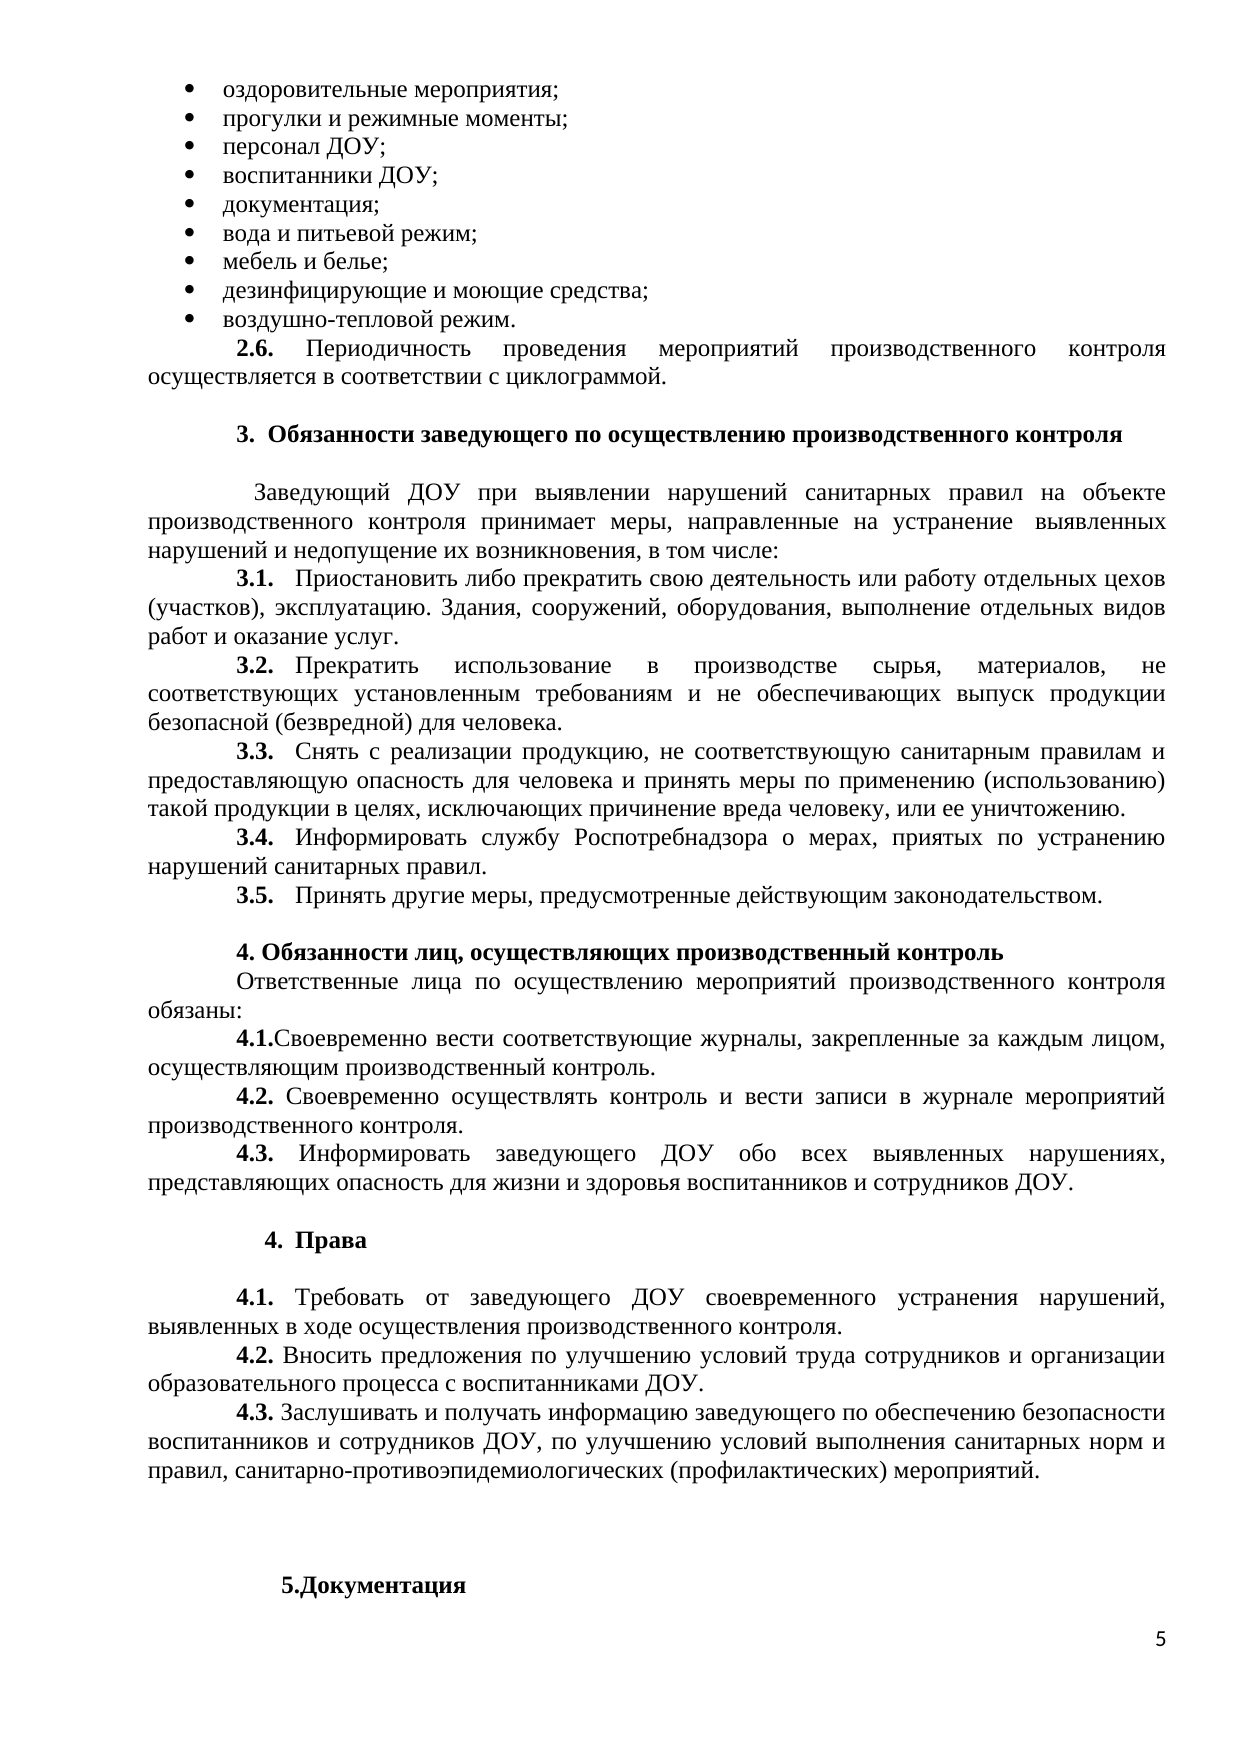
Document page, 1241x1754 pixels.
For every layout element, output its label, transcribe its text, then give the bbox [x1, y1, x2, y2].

text 4. Обязанности лиц, осуществляющих производственный контроль [148, 937, 1167, 966]
text 3. Обязанности заведующего по осуществлению производственного контроля [148, 419, 1167, 448]
list персонал ДОУ; [185, 131, 1167, 160]
list воспитанники ДОУ; [185, 160, 1167, 189]
list документация; [185, 189, 1167, 218]
list Принять другие меры, предусмотренные действующим законодательством. [148, 880, 1167, 908]
text 5.Документация [0, 1570, 1167, 1598]
text Заведующий ДОУ при выявлении нарушений санитарных правил на объекте производственного контроля принимает меры, направленные на устранение выявленных нарушений и недопущение их возникновения, в том числе: [148, 477, 1167, 563]
text 4.3. Заслушивать и получать информацию заведующего по обеспечению безопасности воспитанников и сотрудников ДОУ, по улучшению условий выполнения санитарных норм и правил, санитарно-противоэпидемиологических (профилактических) мероприятий. [148, 1397, 1167, 1483]
text 4.1.Своевременно вести соответствующие журналы, закрепленные за каждым лицом, осуществляющим производственный контроль. [148, 1023, 1167, 1081]
list воздушно-тепловой режим. [185, 304, 1167, 333]
text Ответственные лица по осуществлению мероприятий производственного контроля обязаны: [148, 966, 1167, 1023]
list мебель и белье; [185, 246, 1167, 275]
text 2.6. Периодичность проведения мероприятий производственного контроля осуществляется в соответствии с циклограммой. [148, 333, 1167, 390]
list прогулки и режимные моменты; [185, 103, 1167, 131]
list оздоровительные мероприятия; [185, 74, 1167, 103]
text 4.2. Вносить предложения по улучшению условий труда сотрудников и организации образовательного процесса с воспитанниками ДОУ. [148, 1340, 1167, 1397]
list вода и питьевой режим; [185, 218, 1167, 246]
list Снять с реализации продукцию, не соответствующую санитарным правилам и предоставляющую опасность для человека и принять меры по применению (использованию) такой продукции в целях, исключающих причинение вреда человеку, или ее уничтожению. [148, 736, 1167, 822]
text 4.3. Информировать заведующего ДОУ обо всех выявленных нарушениях, представляющих опасность для жизни и здоровья воспитанников и сотрудников ДОУ. [148, 1138, 1167, 1196]
text 4.1. Требовать от заведующего ДОУ своевременного устранения нарушений, выявленных в ходе осуществления производственного контроля. [148, 1282, 1167, 1340]
list Информировать службу Роспотребнадзора о мерах, приятых по устранению нарушений санитарных правил. [148, 822, 1167, 880]
list Приостановить либо прекратить свою деятельность или работу отдельных цехов (участков), эксплуатацию. Здания, сооружений, оборудования, выполнение отдельных видов работ и оказание услуг. [148, 563, 1167, 650]
list Прекратить использование в производстве сырья, материалов, не соответствующих установленным требованиям и не обеспечивающих выпуск продукции безопасной (безвредной) для человека. [148, 650, 1167, 736]
text 4.2. Своевременно осуществлять контроль и вести записи в журнале мероприятий производственного контроля. [148, 1081, 1167, 1138]
list Права [75, 1225, 1167, 1253]
list дезинфицирующие и моющие средства; [185, 275, 1167, 304]
